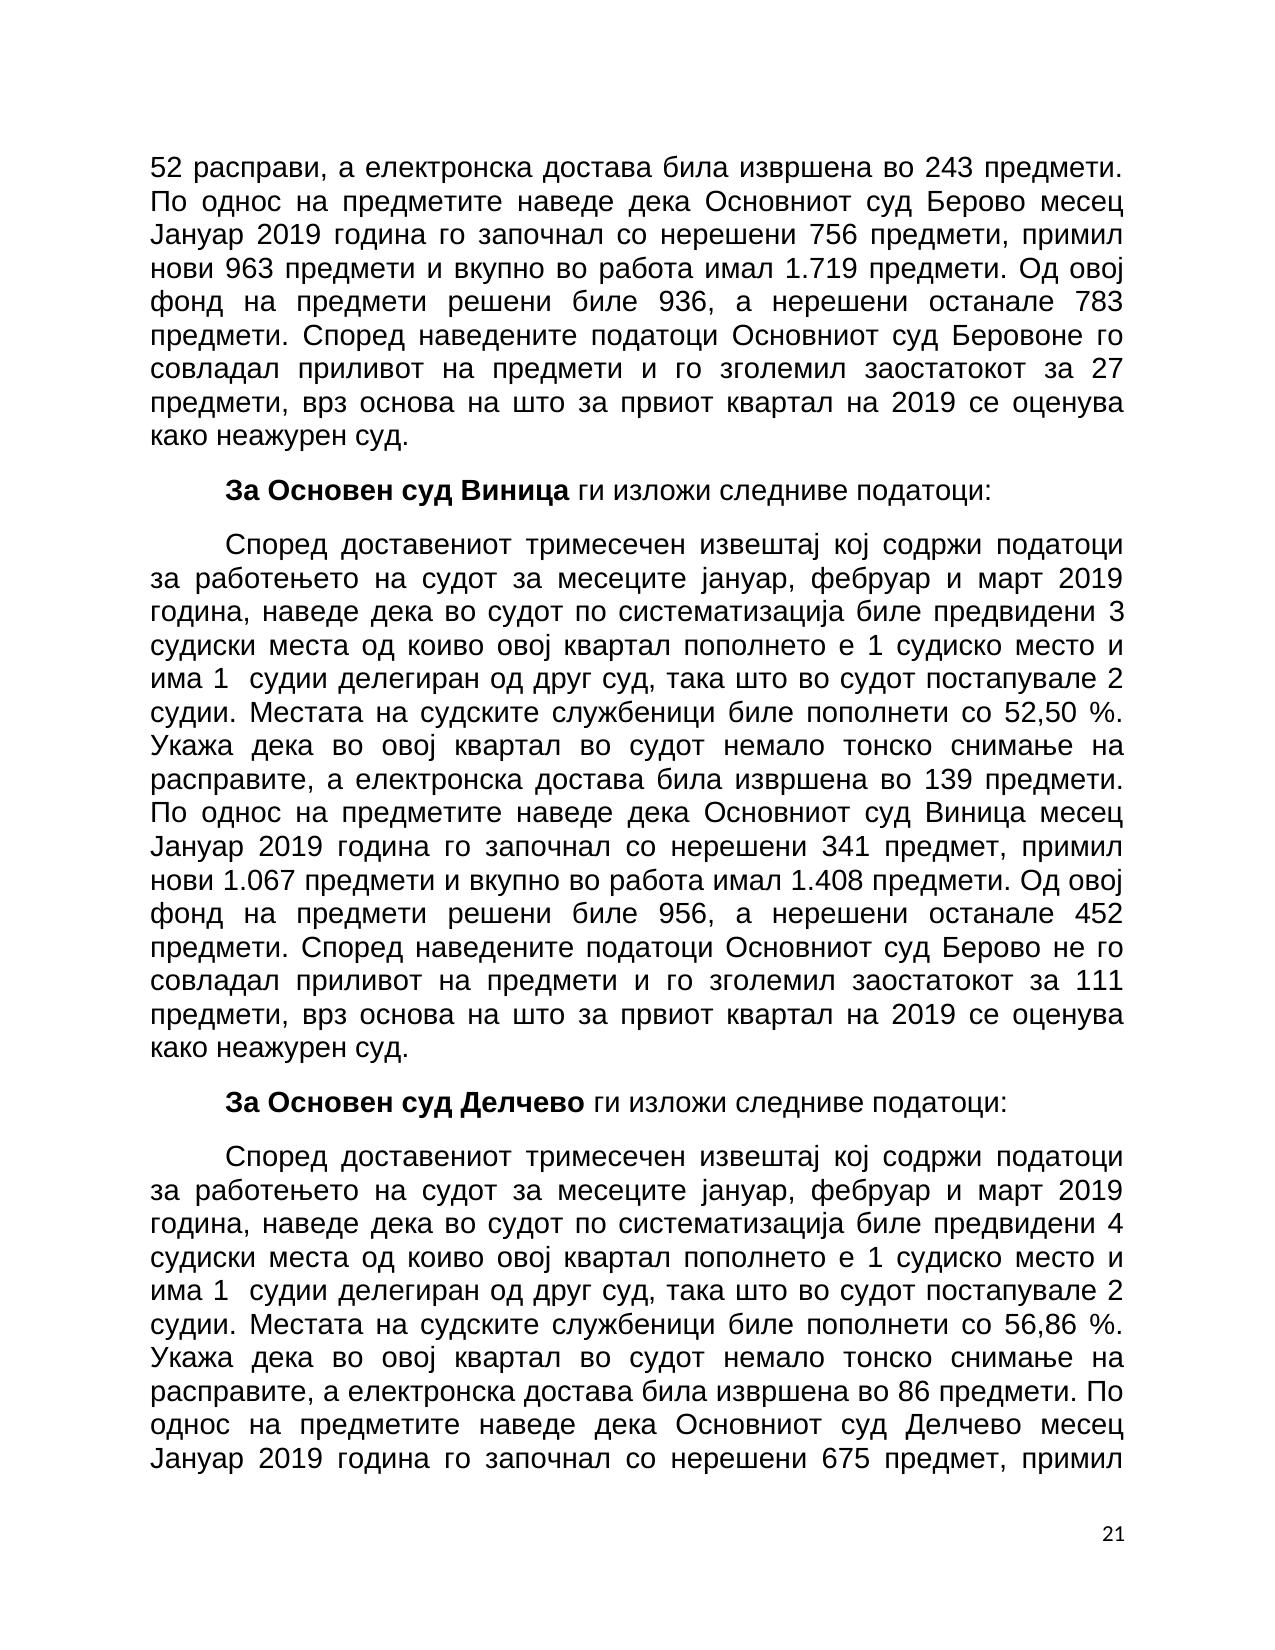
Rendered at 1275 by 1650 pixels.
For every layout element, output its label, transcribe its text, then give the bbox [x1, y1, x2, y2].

text За Основен суд Виница ги изложи следниве податоци: [150, 473, 1125, 506]
text Според доставениот тримесечен извештај кој содржи податоци за работењето на судот за месеците јануар, фебруар и март 2019 година, наведе дека во судот по систематизација биле предвидени 3 судиски места од коиво овој квартал пополнето е 1 судиско место и има 1 судии делегиран од друг суд, така што во судот постапувале 2 судии. Местата на судските службеници биле пополнети со 52,50 %. Укажа дека во овој квартал во судот немало тонско снимање на расправите, а електронска достава била извршена во 139 предмети. По однос на предметите наведе дека Основниот суд Виница месец Јануар 2019 година го започнал со нерешени 341 предмет, примил нови 1.067 предмети и вкупно во работа имал 1.408 предмети. Од овој фонд на предмети решени биле 956, а нерешени останале 452 предмети. Според наведените податоци Основниот суд Берово не го совладал приливот на предмети и го зголемил заостатокот за 111 предмети, врз основа на што за првиот квартал на 2019 се оценува како неажурен суд. [150, 527, 1125, 1064]
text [150, 150, 1125, 452]
text За Основен суд Делчево ги изложи следниве податоци: [150, 1084, 1125, 1118]
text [150, 1139, 1125, 1474]
